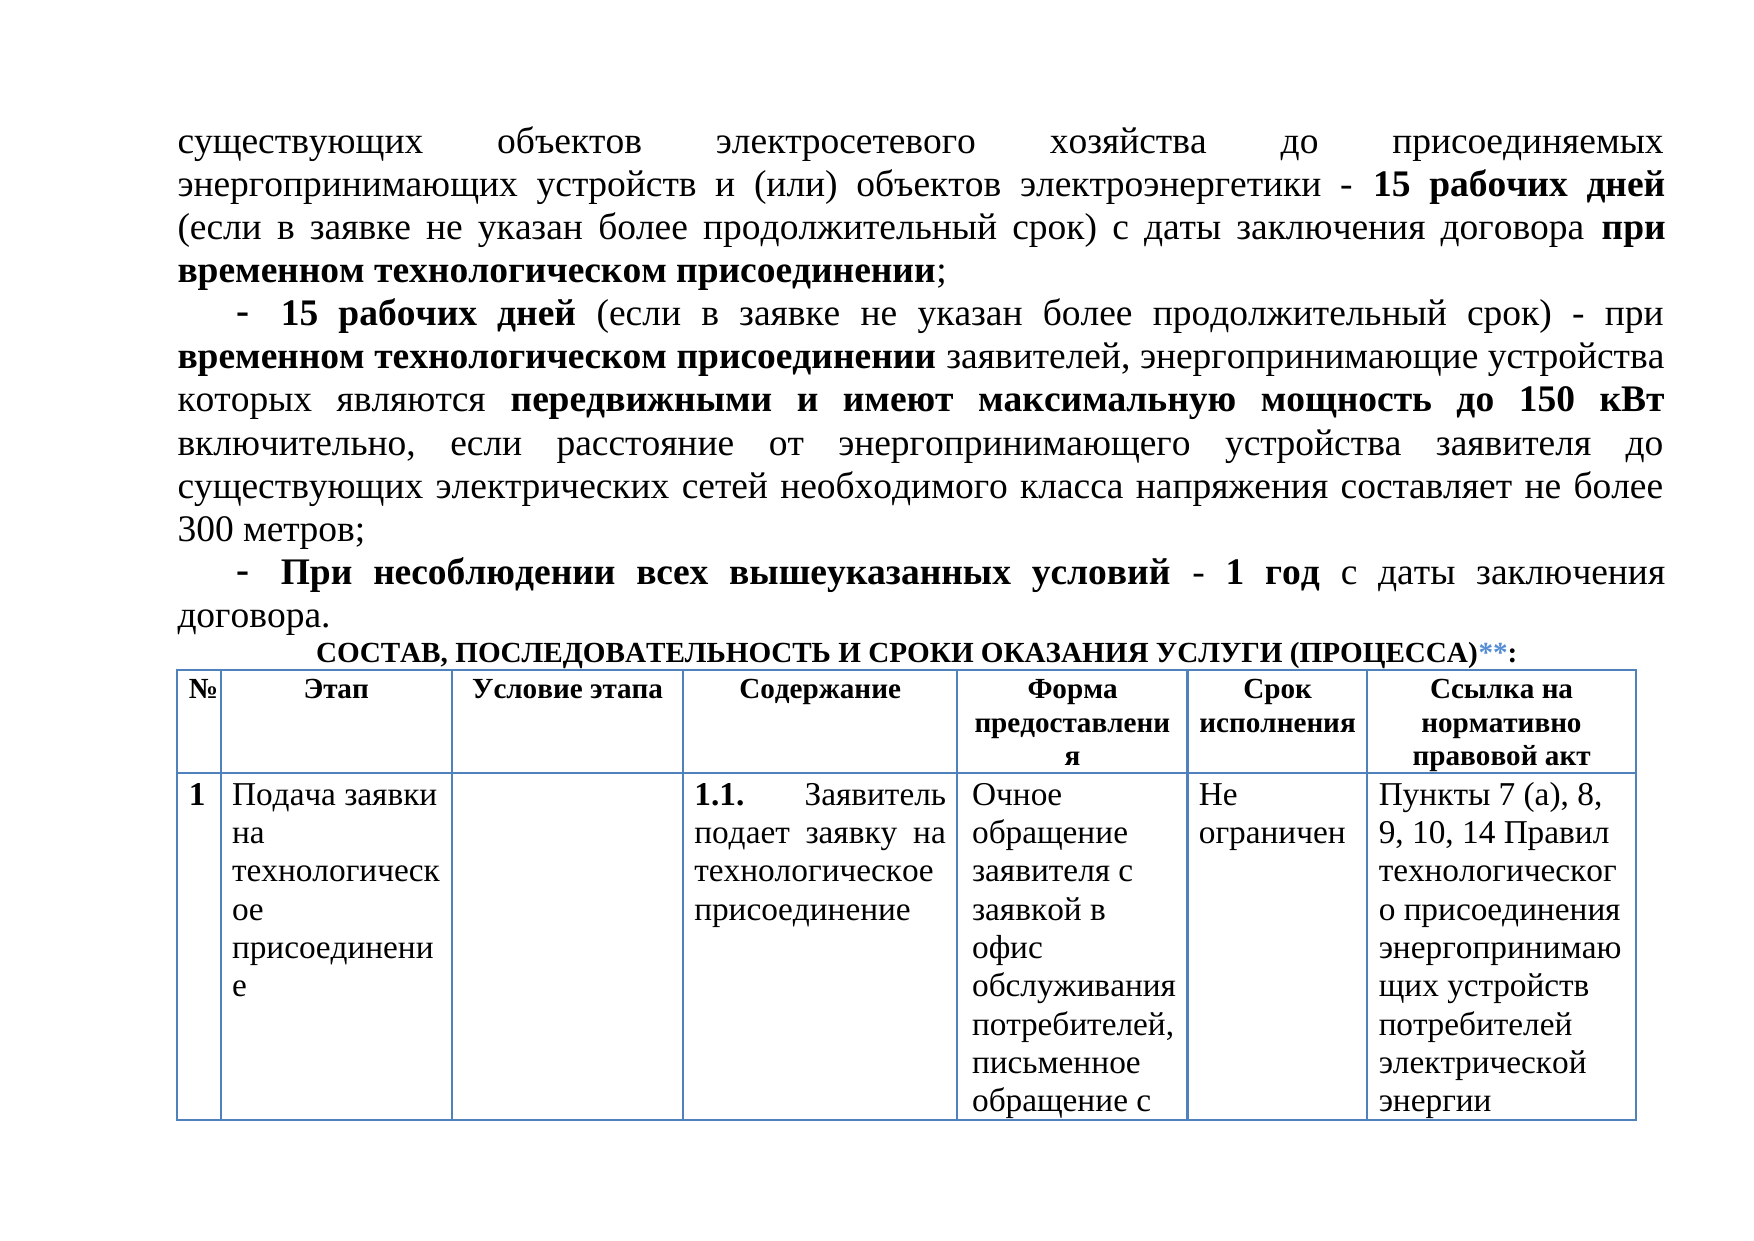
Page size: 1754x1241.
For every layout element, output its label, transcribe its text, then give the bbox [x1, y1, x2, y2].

table_cell Не ограничен [1189, 774, 1366, 1119]
table_header Форма предоставления [958, 671, 1186, 772]
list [177, 118, 1665, 291]
list 15 рабочих дней (если в заявке не указан более продолжительный срок) - при временном технологическом присоединении заявителей, энергопринимающие устройства которых являются передвижными и имеют максимальную мощность до 150 кВт включительно, если расстояние от энергопринимающего устройства заявителя до существующих электрических сетей необходимого класса напряжения составляет не более 300 метров; [177, 291, 1665, 549]
list При несоблюдении всех вышеуказанных условий - 1 год с даты заключения договора. [177, 549, 1665, 636]
table_cell [453, 774, 682, 1119]
table_header Этап [222, 671, 451, 772]
table_header Ссылка на нормативно правовой акт [1368, 671, 1635, 772]
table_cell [1368, 774, 1635, 1119]
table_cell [222, 774, 451, 1119]
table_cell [684, 774, 956, 1119]
text СОСТАВ, ПОСЛЕДОВАТЕЛЬНОСТЬ И СРОКИ ОКАЗАНИЯ УСЛУГИ (ПРОЦЕССА)**: [177, 636, 1665, 669]
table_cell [958, 774, 1186, 1119]
table_header Содержание [684, 671, 956, 772]
table_cell 1 [178, 774, 220, 1119]
table_header Срок исполнения [1189, 671, 1366, 772]
table_header № [178, 671, 220, 772]
table_header Условие этапа [453, 671, 682, 772]
